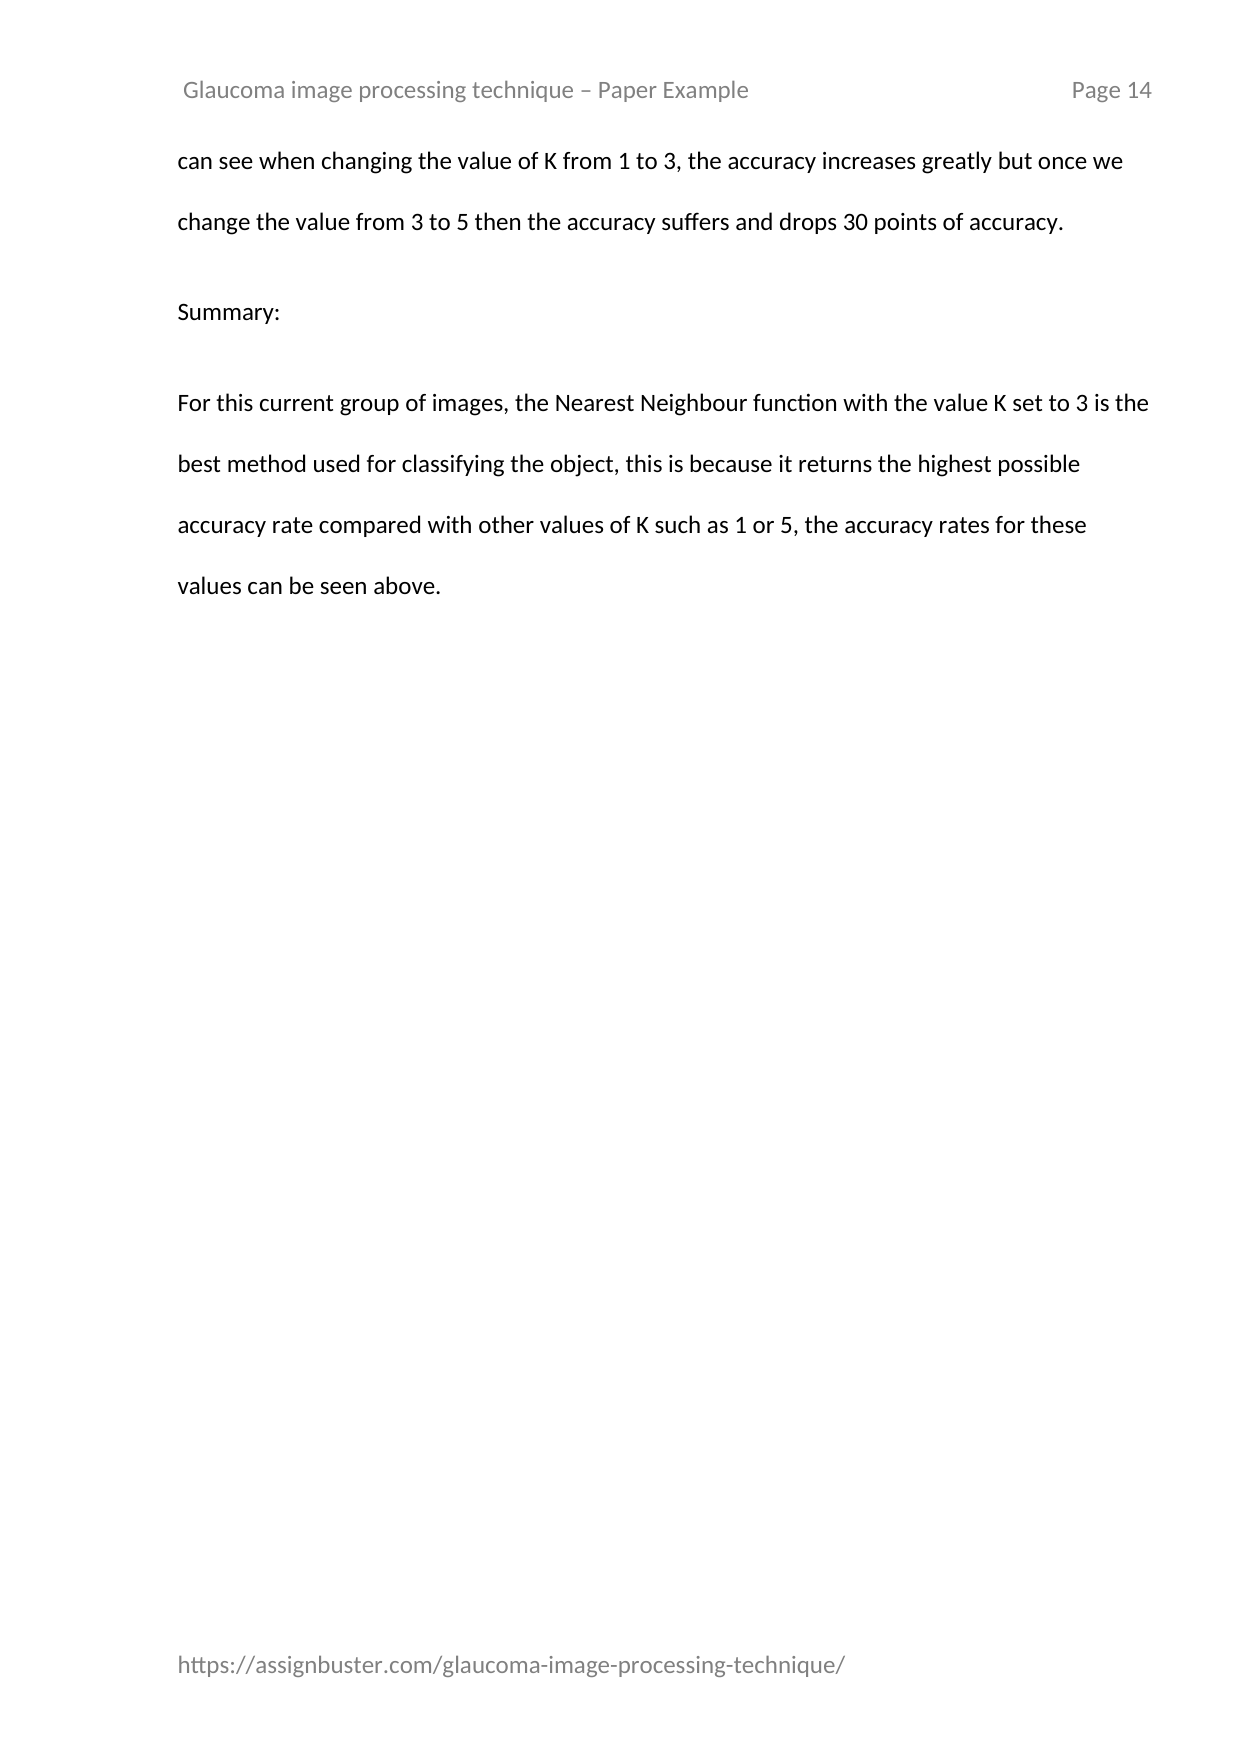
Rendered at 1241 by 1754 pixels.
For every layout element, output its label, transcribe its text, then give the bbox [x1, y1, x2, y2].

text For this current group of images, the Nearest Neighbour function with the value K set to 3 is the best method used for classifying the object, this is because it returns the highest possible accuracy rate compared with other values of K such as 1 or 5, the accuracy rates for these values can be seen above. [177, 387, 1152, 601]
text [177, 145, 1152, 237]
text Summary: [177, 297, 1152, 327]
